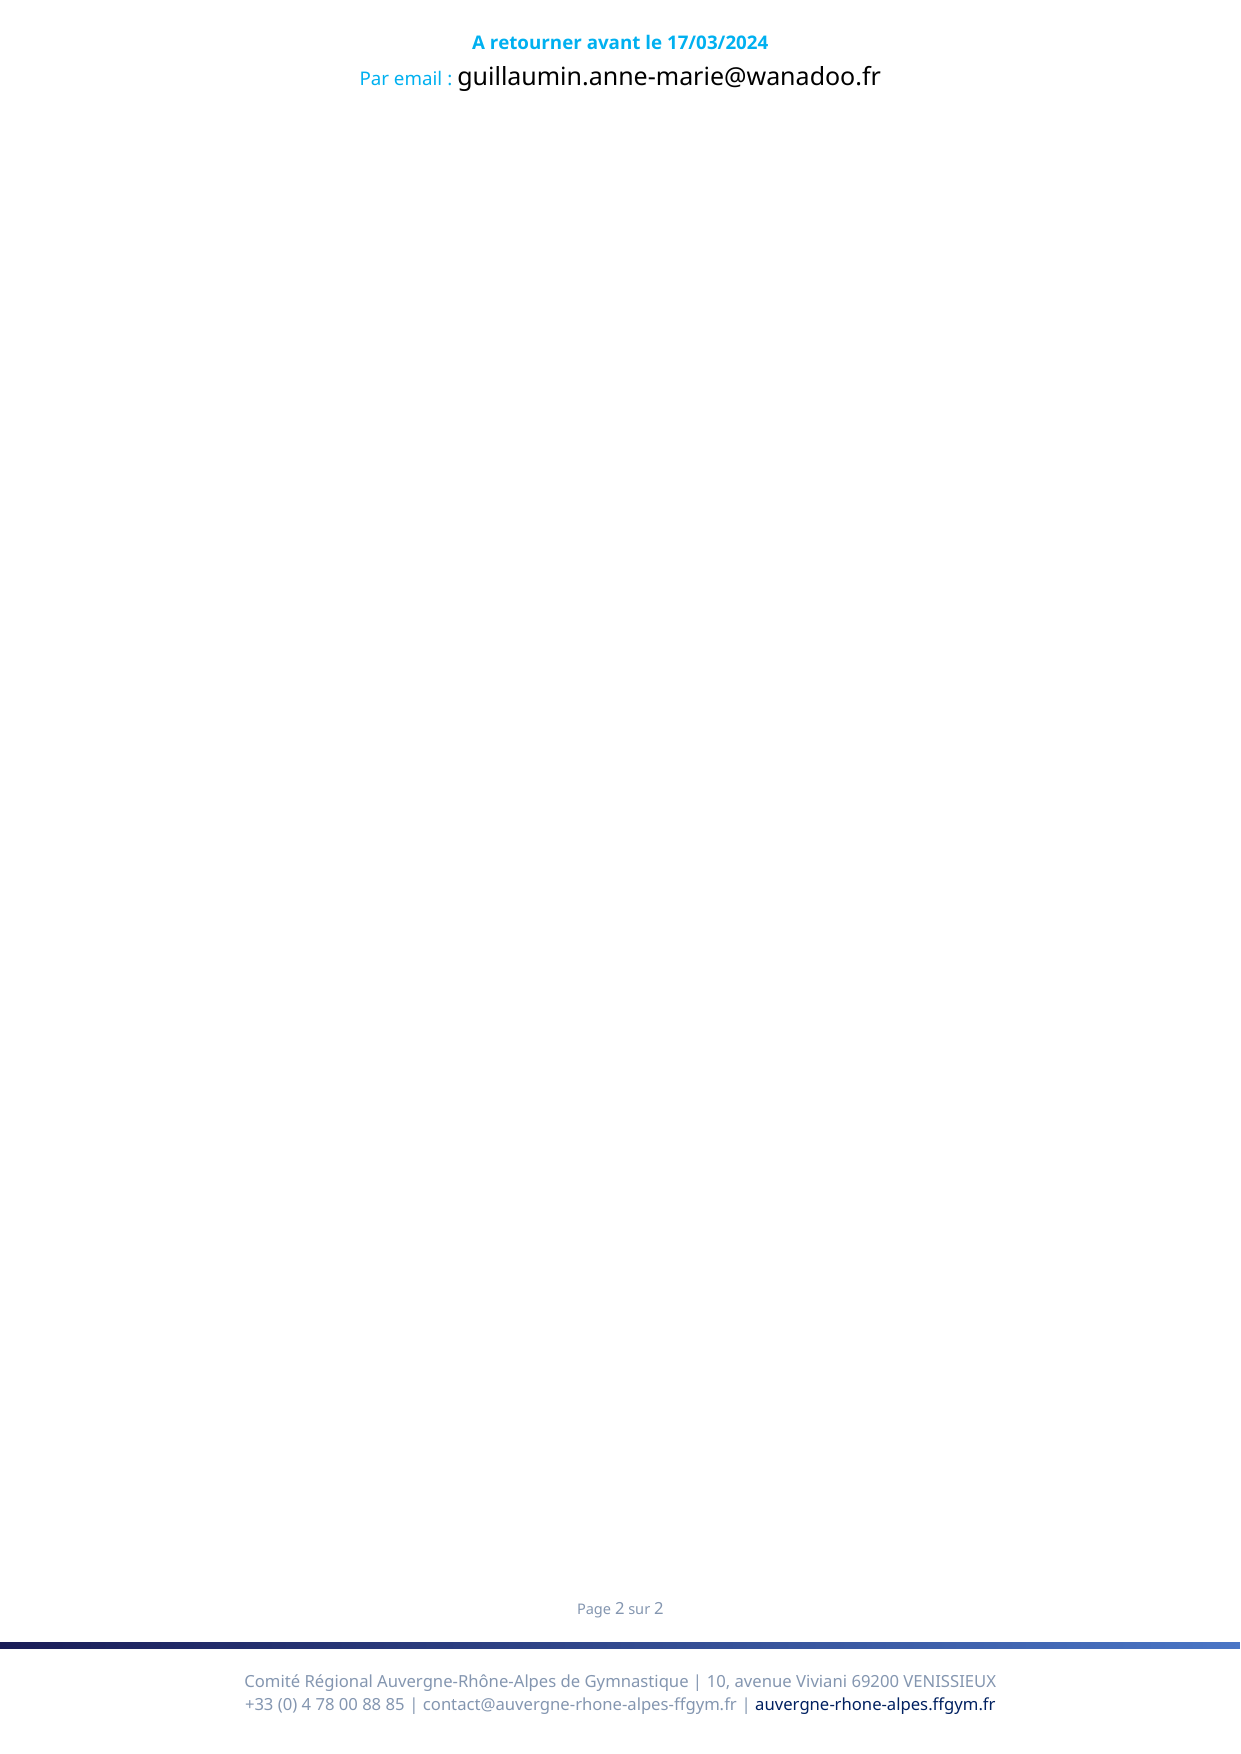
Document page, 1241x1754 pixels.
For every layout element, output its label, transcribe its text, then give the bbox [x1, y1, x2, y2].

text A retourner avant le 17/03/2024 [148, 29, 1093, 55]
text Par email : guillaumin.anne-marie@wanadoo.fr [148, 59, 1093, 93]
